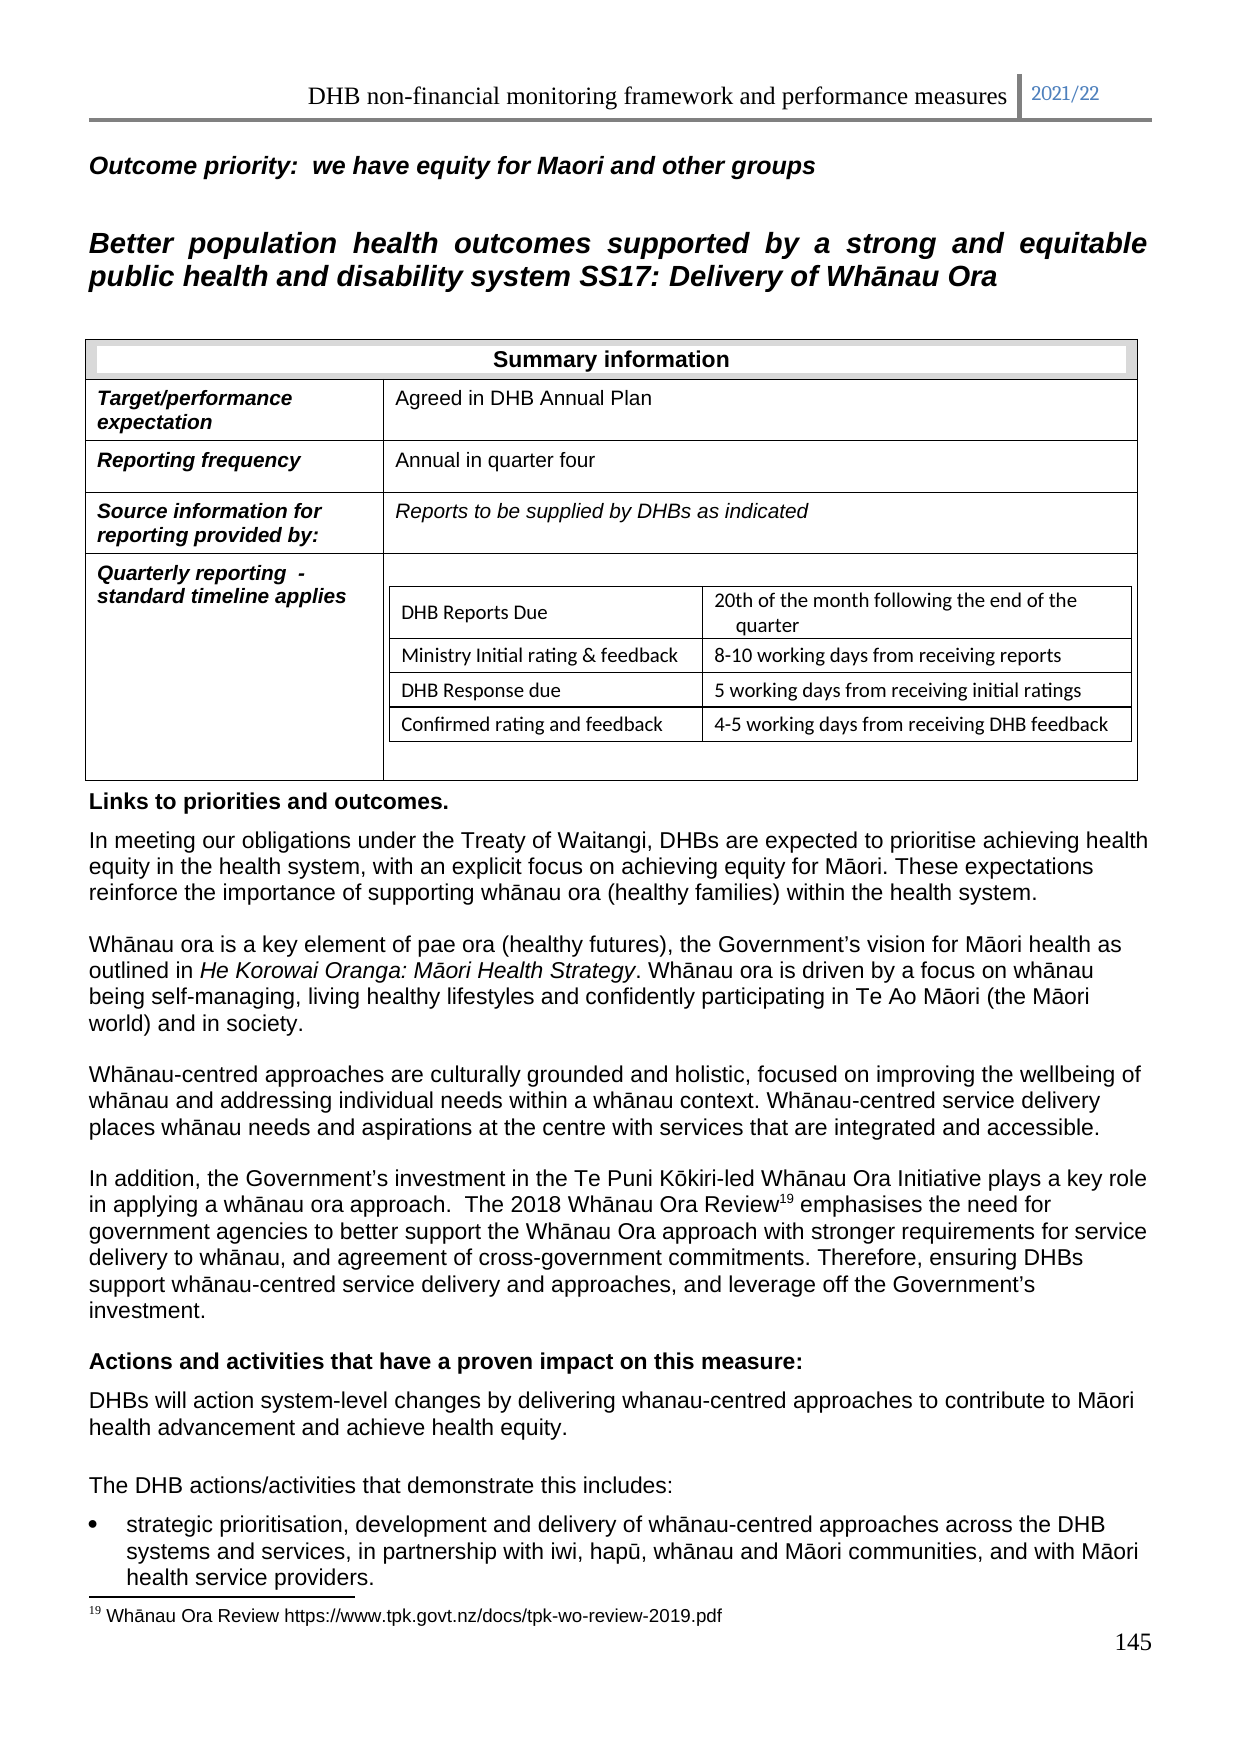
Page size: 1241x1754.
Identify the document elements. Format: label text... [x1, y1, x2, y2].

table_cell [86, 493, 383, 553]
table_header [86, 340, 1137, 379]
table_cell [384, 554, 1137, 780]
text Whānau ora is a key element of pae ora (healthy futures), the Government’s vision for Māori health as outlined in He Korowai Oranga: Māori Health Strategy. Whānau ora is driven by a focus on whānau being self-managing, living healthy lifestyles and confidently participating in Te Ao Māori (the Māori world) and in society. [89, 931, 1152, 1036]
text DHBs will action system-level changes by delivering whanau-centred approaches to contribute to Māori health advancement and achieve health equity. [89, 1387, 1152, 1440]
text Actions and activities that have a proven impact on this measure: [89, 1348, 1152, 1374]
text The DHB actions/activities that demonstrate this includes: [89, 1472, 1152, 1499]
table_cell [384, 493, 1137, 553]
text Better population health outcomes supported by a strong and equitable public health and disability system SS17: Delivery of Whānau Ora [89, 226, 1152, 293]
list strategic prioritisation, development and delivery of whānau-centred approaches across the DHB systems and services, in partnership with iwi, hapū, whānau and Māori communities, and with Māori health service providers. [89, 1511, 1152, 1590]
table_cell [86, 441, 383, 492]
text Links to priorities and outcomes. [89, 788, 1152, 814]
text Whānau-centred approaches are culturally grounded and holistic, focused on improving the wellbeing of whānau and addressing individual needs within a whānau context. Whānau-centred service delivery places whānau needs and aspirations at the centre with services that are integrated and accessible. [89, 1061, 1152, 1140]
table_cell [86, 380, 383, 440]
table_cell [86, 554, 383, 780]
text In meeting our obligations under the Treaty of Waitangi, DHBs are expected to prioritise achieving health equity in the health system, with an explicit focus on achieving equity for Māori. These expectations reinforce the importance of supporting whānau ora (healthy families) within the health system. [89, 827, 1152, 906]
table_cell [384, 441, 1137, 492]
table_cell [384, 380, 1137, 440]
text In addition, the Government’s investment in the Te Puni Kōkiri-led Whānau Ora Initiative plays a key role in applying a whānau ora approach. The 2018 Whānau Ora Review emphasises the need for government agencies to better support the Whānau Ora approach with stronger requirements for service delivery to whānau, and agreement of cross-government commitments. Therefore, ensuring DHBs support whānau-centred service delivery and approaches, and leverage off the Government’s investment. [89, 1165, 1152, 1323]
title Outcome priority: we have equity for Maori and other groups [89, 151, 1152, 180]
